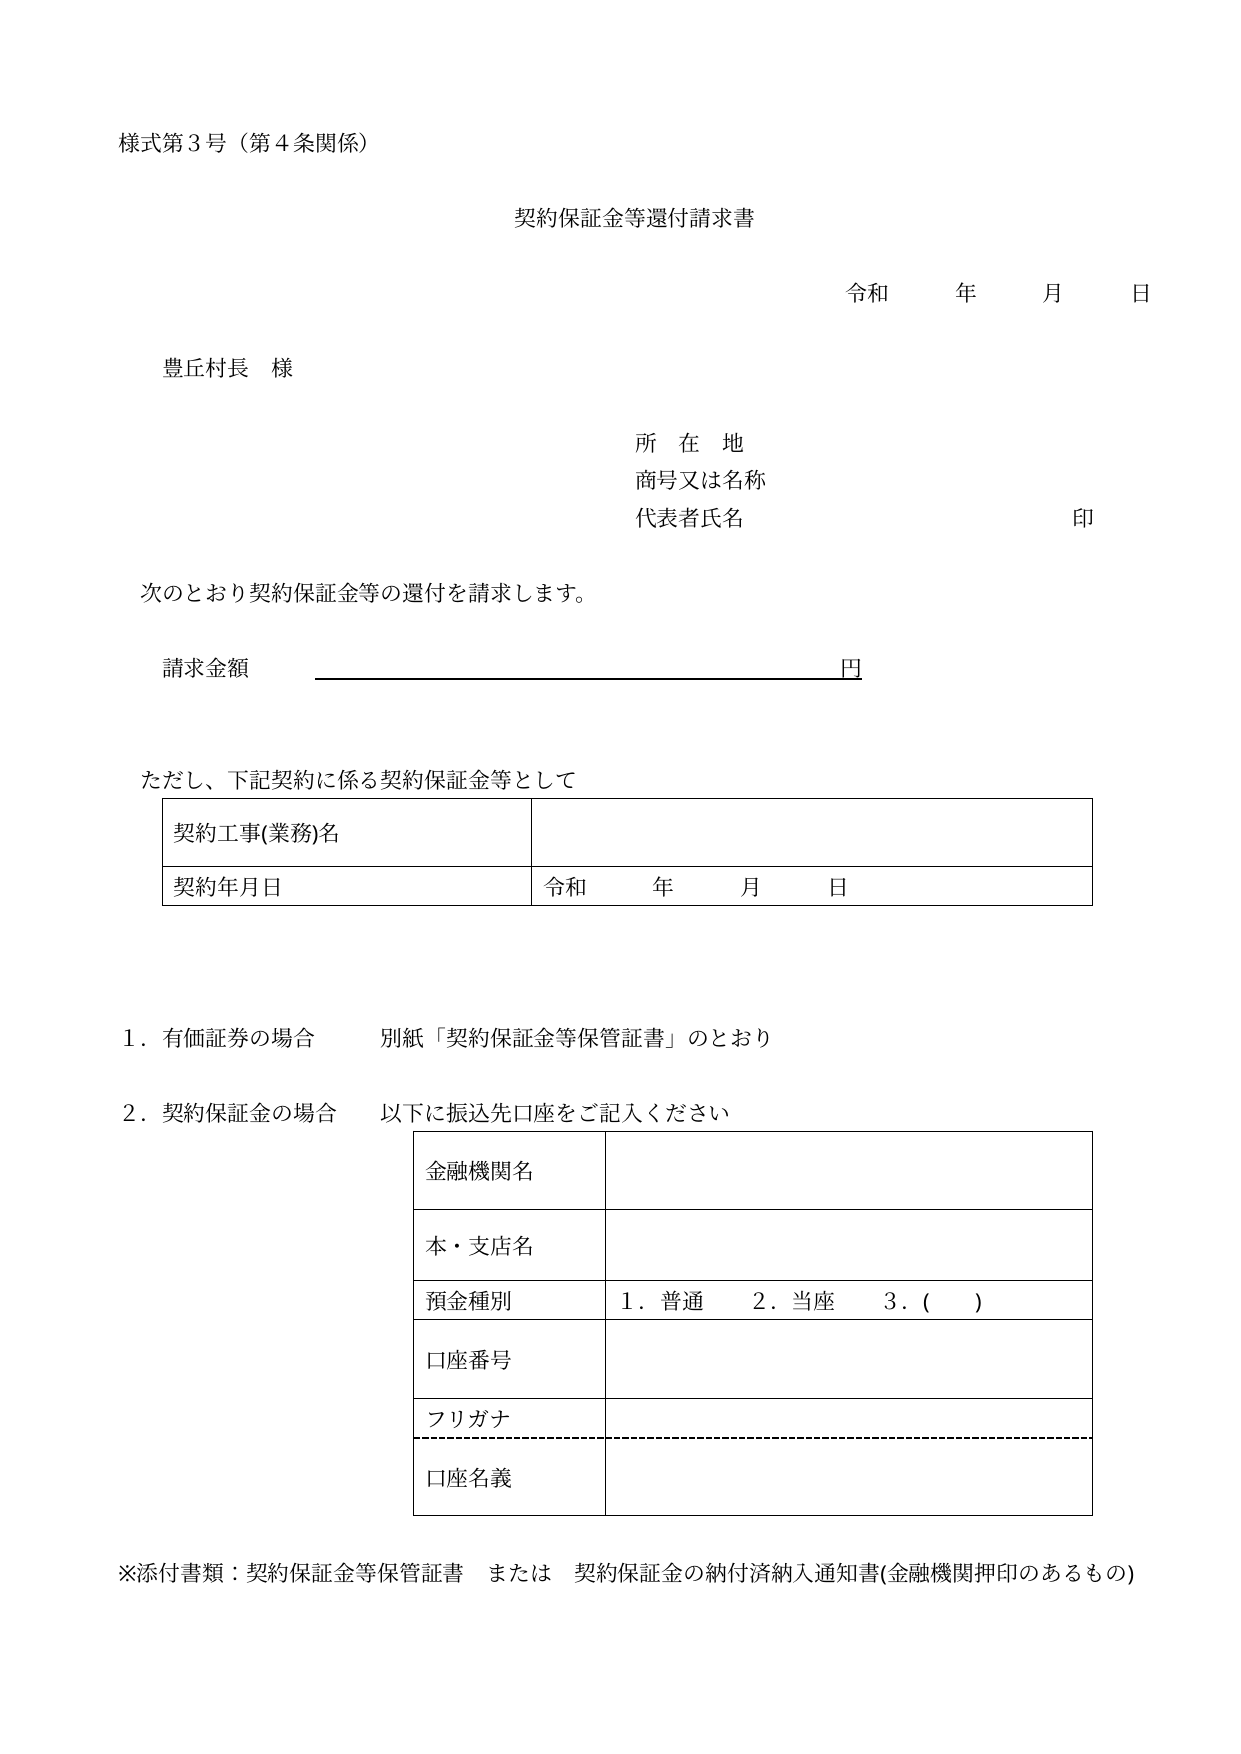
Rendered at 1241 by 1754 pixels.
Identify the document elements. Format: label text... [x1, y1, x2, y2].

text 次のとおり契約保証金等の還付を請求します。 [118, 573, 1152, 610]
table_cell 契約年月日 [163, 867, 531, 904]
table_header 金融機関名 [414, 1132, 605, 1208]
table_cell 本・支店名 [414, 1210, 605, 1280]
text 所 在 地 [635, 423, 1152, 460]
table_cell フリガナ [414, 1399, 605, 1437]
table_cell 令和 年 月 日 [532, 867, 1092, 904]
table_header [606, 1132, 1092, 1208]
table_cell 口座番号 [414, 1320, 605, 1398]
text 令和 年 月 日 [118, 273, 1152, 310]
text １．有価証券の場合 別紙「契約保証金等保管証書」のとおり [118, 1018, 1152, 1056]
text ただし、下記契約に係る契約保証金等として [118, 760, 1152, 798]
text 様式第３号（第４条関係） [118, 123, 1152, 160]
table_cell 口座名義 [414, 1437, 605, 1515]
table_cell [606, 1399, 1092, 1437]
text 豊丘村長 様 [118, 348, 1152, 385]
table_header [532, 799, 1092, 866]
table_cell [606, 1437, 1092, 1515]
text 代表者氏名 印 [635, 498, 1152, 535]
table_header 契約工事(業務)名 [163, 799, 531, 866]
table_cell [606, 1320, 1092, 1398]
table_cell １．普通 ２．当座 ３．( ) [606, 1281, 1092, 1319]
text 契約保証金等還付請求書 [118, 198, 1152, 235]
table_cell 預金種別 [414, 1281, 605, 1319]
table_cell [606, 1210, 1092, 1280]
text ※添付書類：契約保証金等保管証書 または 契約保証金の納付済納入通知書(金融機関押印のあるもの) [118, 1553, 1152, 1591]
text 商号又は名称 [635, 460, 1152, 498]
text 請求金額 円 [118, 648, 1152, 685]
text ２．契約保証金の場合 以下に振込先口座をご記入ください [118, 1093, 1152, 1131]
